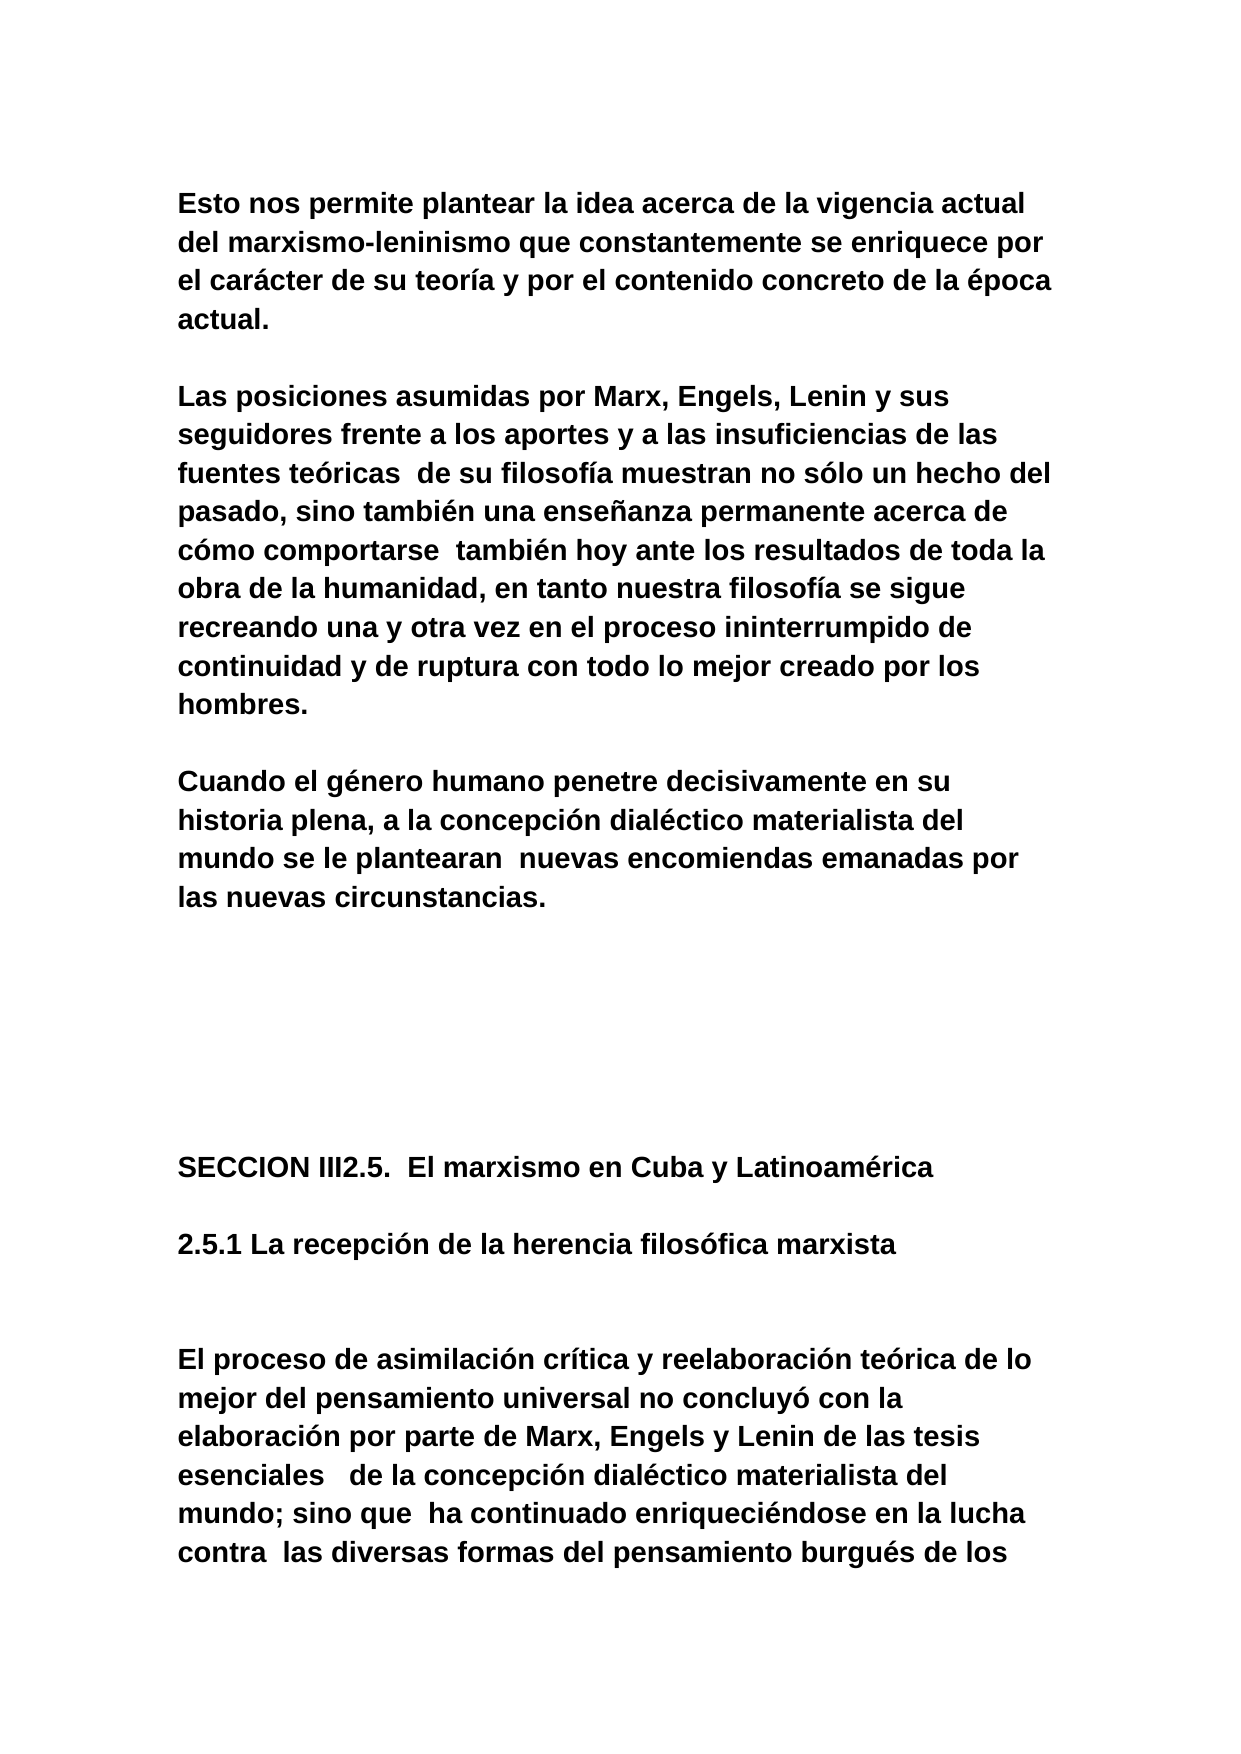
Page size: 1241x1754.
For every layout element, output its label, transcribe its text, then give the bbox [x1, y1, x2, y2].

text Las posiciones asumidas por Marx, Engels, Lenin y sus seguidores frente a los aportes y a las insuficiencias de las fuentes teóricas de su filosofía muestran no sólo un hecho del pasado, sino también una enseñanza permanente acerca de cómo comportarse también hoy ante los resultados de toda la obra de la humanidad, en tanto nuestra filosofía se sigue recreando una y otra vez en el proceso ininterrumpido de continuidad y de ruptura con todo lo mejor creado por los hombres. [177, 379, 1063, 721]
text Esto nos permite plantear la idea acerca de la vigencia actual del marxismo-leninismo que constantemente se enriquece por el carácter de su teoría y por el contenido concreto de la época actual. [177, 186, 1063, 335]
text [177, 1342, 1063, 1569]
text 2.5.1 La recepción de la herencia filosófica marxista [177, 1227, 1063, 1260]
text SECCION III2.5. El marxismo en Cuba y Latinoamérica [177, 1150, 1063, 1183]
text Cuando el género humano penetre decisivamente en su historia plena, a la concepción dialéctico materialista del mundo se le plantearan nuevas encomiendas emanadas por las nuevas circunstancias. [177, 764, 1063, 913]
